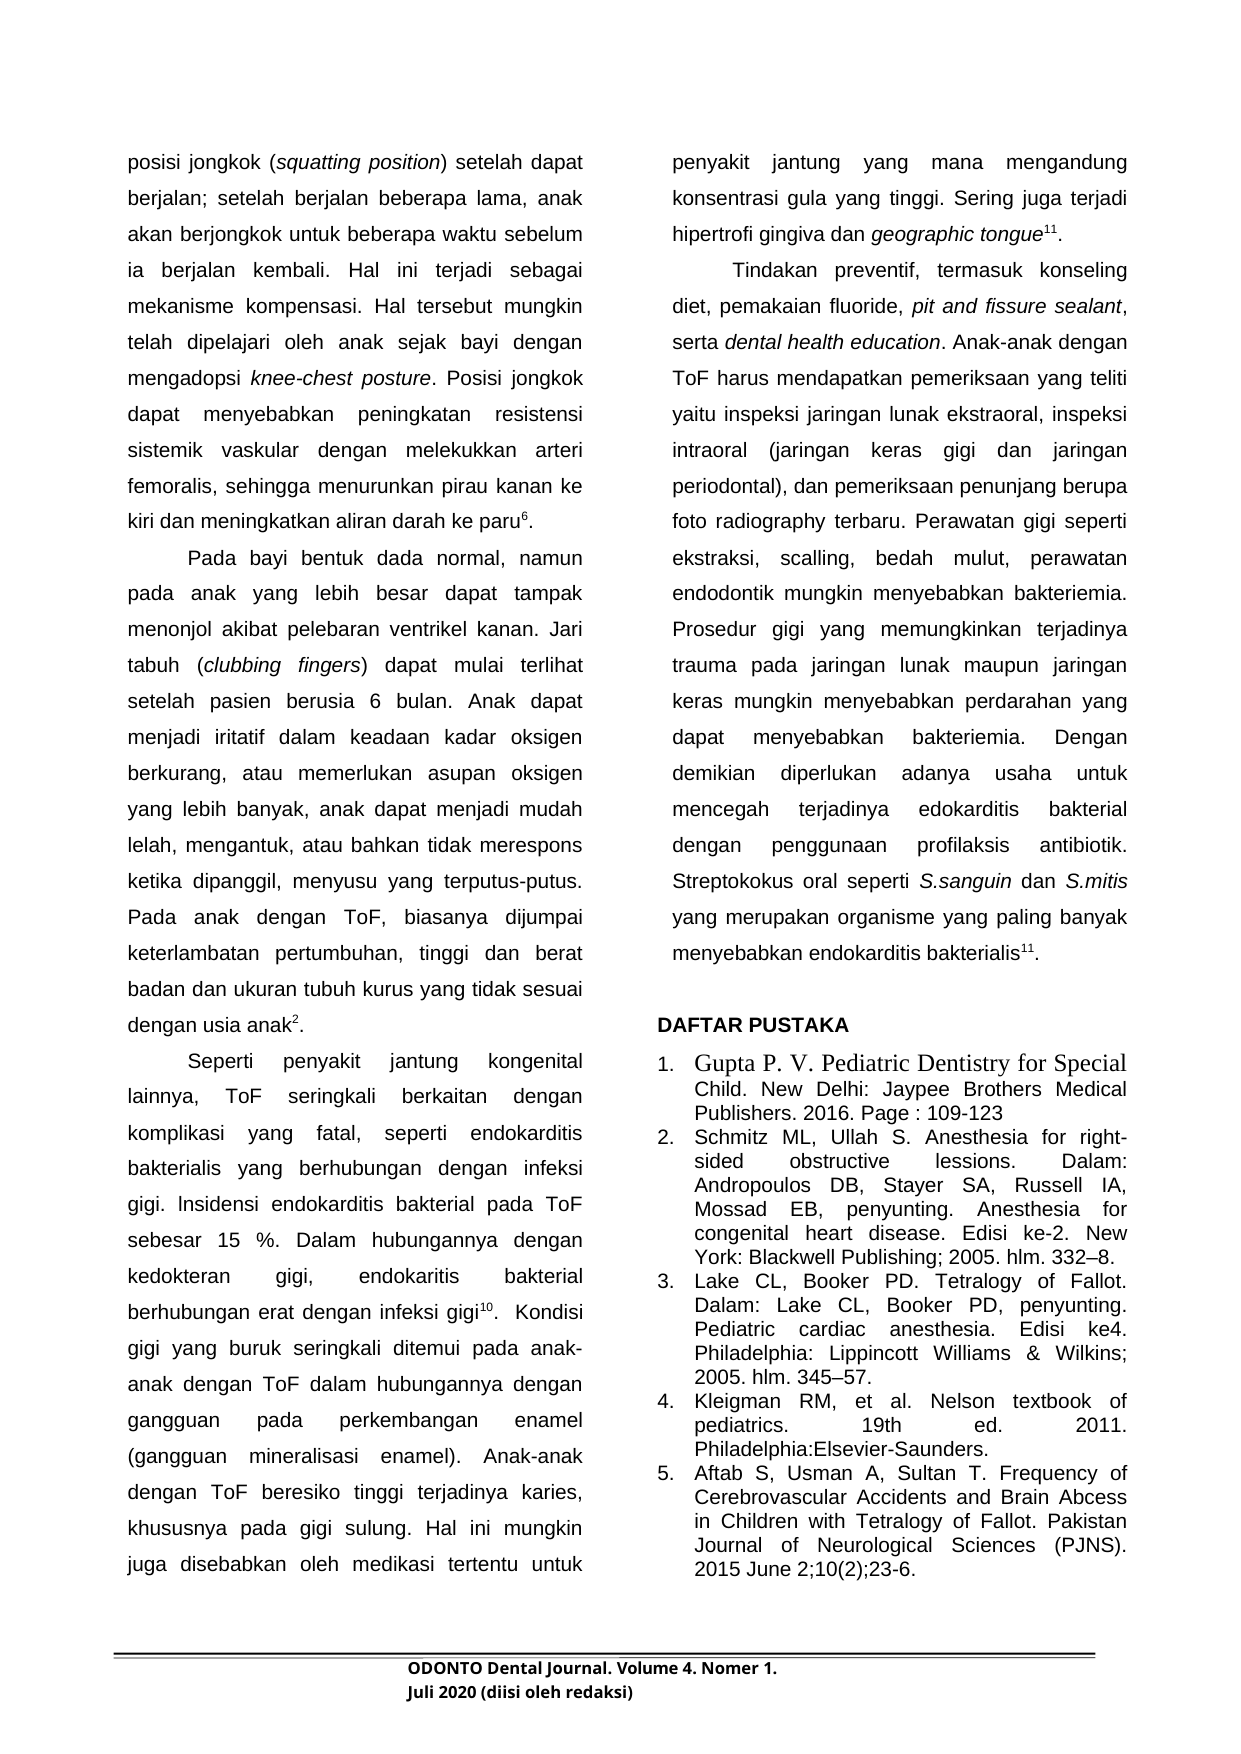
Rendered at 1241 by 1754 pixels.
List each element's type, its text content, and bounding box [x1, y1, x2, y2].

list Lake CL, Booker PD. Tetralogy of Fallot. Dalam: Lake CL, Booker PD, penyunting. Pediatric cardiac anesthesia. Edisi ke4. Philadelphia: Lippincott Williams & Wilkins; 2005. hlm. 345–57. [657, 1269, 1128, 1389]
list Schmitz ML, Ullah S. Anesthesia for right-sided obstructive lessions. Dalam: Andropoulos DB, Stayer SA, Russell IA, Mossad EB, penyunting. Anesthesia for congenital heart disease. Edisi ke-2. New York: Blackwell Publishing; 2005. hlm. 332–8. [657, 1125, 1128, 1269]
text Tindakan preventif, termasuk konseling diet, pemakaian fluoride, pit and fissure sealant, serta dental health education. Anak-anak dengan ToF harus mendapatkan pemeriksaan yang teliti yaitu inspeksi jaringan lunak ekstraoral, inspeksi intraoral (jaringan keras gigi dan jaringan periodontal), dan pemeriksaan penunjang berupa foto radiography terbaru. Perawatan gigi seperti ekstraksi, scalling, bedah mulut, perawatan endodontik mungkin menyebabkan bakteriemia. Prosedur gigi yang memungkinkan terjadinya trauma pada jaringan lunak maupun jaringan keras mungkin menyebabkan perdarahan yang dapat menyebabkan bakteriemia. Dengan demikian diperlukan adanya usaha untuk mencegah terjadinya edokarditis bakterial dengan penggunaan profilaksis antibiotik. Streptokokus oral seperti S.sanguin dan S.mitis yang merupakan organisme yang paling banyak menyebabkan endokarditis bakterialis11. [672, 258, 1128, 964]
text Pada bayi bentuk dada normal, namun pada anak yang lebih besar dapat tampak menonjol akibat pelebaran ventrikel kanan. Jari tabuh (clubbing fingers) dapat mulai terlihat setelah pasien berusia 6 bulan. Anak dapat menjadi iritatif dalam keadaan kadar oksigen berkurang, atau memerlukan asupan oksigen yang lebih banyak, anak dapat menjadi mudah lelah, mengantuk, atau bahkan tidak merespons ketika dipanggil, menyusu yang terputus-putus. Pada anak dengan ToF, biasanya dijumpai keterlambatan pertumbuhan, tinggi dan berat badan dan ukuran tubuh kurus yang tidak sesuai dengan usia anak2. [127, 545, 583, 1036]
list Aftab S, Usman A, Sultan T. Frequency of Cerebrovascular Accidents and Brain Abcess in Children with Tetralogy of Fallot. Pakistan Journal of Neurological Sciences (PJNS). 2015 June 2;10(2);23-6. [657, 1461, 1128, 1580]
text DAFTAR PUSTAKA [657, 1012, 1128, 1036]
list Gupta P. V. Pediatric Dentistry for Special Child. New Delhi: Jaypee Brothers Medical Publishers. 2016. Page : 109-123 [657, 1048, 1128, 1125]
list Kleigman RM, et al. Nelson textbook of pediatrics. 19th ed. 2011. Philadelphia:Elsevier-Saunders. [657, 1389, 1128, 1461]
text Seperti penyakit jantung kongenital lainnya, ToF seringkali berkaitan dengan komplikasi yang fatal, seperti endokarditis bakterialis yang berhubungan dengan infeksi gigi. lnsidensi endokarditis bakterial pada ToF sebesar 15 %. Dalam hubungannya dengan kedokteran gigi, endokaritis bakterial berhubungan erat dengan infeksi gigi10. Kondisi gigi yang buruk seringkali ditemui pada anak-anak dengan ToF dalam hubungannya dengan gangguan pada perkembangan enamel (gangguan mineralisasi enamel). Anak-anak dengan ToF beresiko tinggi terjadinya karies, khususnya pada gigi sulung. Hal ini mungkin juga disebabkan oleh medikasi tertentu untuk penyakit jantung yang mana mengandung konsentrasi gula yang tinggi. Sering juga terjadi hipertrofi gingiva dan geographic tongue11. [127, 1048, 583, 1576]
